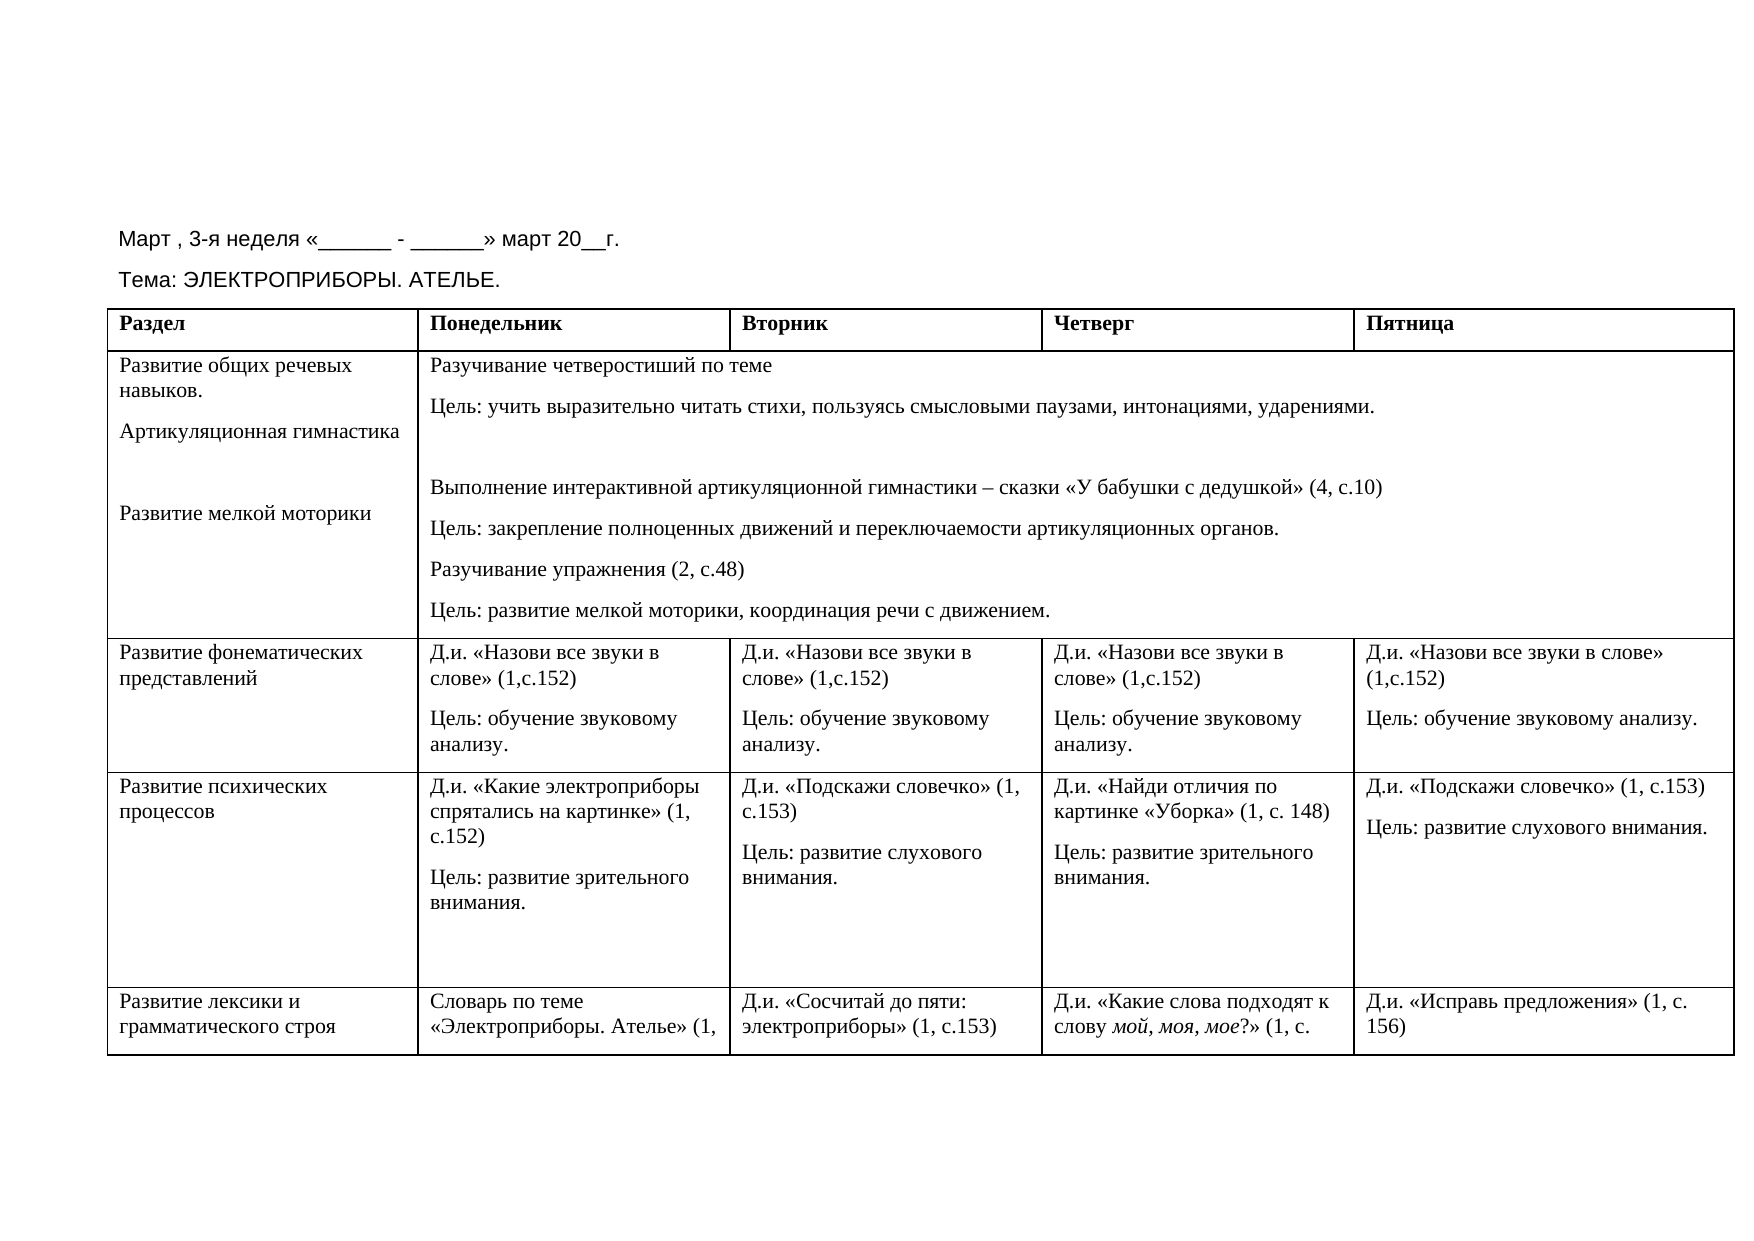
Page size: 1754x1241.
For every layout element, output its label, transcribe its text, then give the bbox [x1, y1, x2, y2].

table_cell Д.и. «Найди отличия по картинке «Уборка» (1, с. 148) Цель: развитие зрительного внимания. [1043, 773, 1353, 987]
table_header Пятница [1355, 310, 1733, 350]
table_cell Развитие фонематических представлений [108, 639, 417, 771]
table_cell Разучивание четверостиший по теме Цель: учить выразительно читать стихи, пользуясь смысловыми паузами, интонациями, ударениями. Выполнение интерактивной артикуляционной гимнастики – сказки «У бабушки с дедушкой» (4, с.10) Цель: закрепление полноценных движений и переключаемости артикуляционных органов. Разучивание упражнения (2, с.48) Цель: развитие мелкой моторики, координация речи с движением. [419, 352, 1733, 638]
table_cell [1355, 988, 1733, 1054]
table_cell Д.и. «Назови все звуки в слове» (1,с.152) Цель: обучение звуковому анализу. [1043, 639, 1353, 771]
table_header Вторник [731, 310, 1041, 350]
table_cell Д.и. «Подскажи словечко» (1, с.153) Цель: развитие слухового внимания. [731, 773, 1041, 987]
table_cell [1043, 988, 1353, 1054]
table_cell Развитие психических процессов [108, 773, 417, 987]
table_header Четверг [1043, 310, 1353, 350]
table_cell Д.и. «Назови все звуки в слове» (1,с.152) Цель: обучение звуковому анализу. [731, 639, 1041, 771]
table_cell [108, 988, 417, 1054]
table_cell Д.и. «Какие электроприборы спрятались на картинке» (1, с.152) Цель: развитие зрительного внимания. [419, 773, 729, 987]
table_cell Д.и. «Назови все звуки в слове» (1,с.152) Цель: обучение звуковому анализу. [1355, 639, 1733, 771]
text Тема: ЭЛЕКТРОПРИБОРЫ. АТЕЛЬЕ. [118, 267, 1636, 292]
table_header Понедельник [419, 310, 729, 350]
text Март , 3-я неделя «______ - ______» март 20__г. [118, 226, 1636, 251]
table_cell Развитие общих речевых навыков. Артикуляционная гимнастика Развитие мелкой моторики [108, 352, 417, 638]
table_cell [731, 988, 1041, 1054]
table_cell Д.и. «Назови все звуки в слове» (1,с.152) Цель: обучение звуковому анализу. [419, 639, 729, 771]
table_cell Д.и. «Подскажи словечко» (1, с.153) Цель: развитие слухового внимания. [1355, 773, 1733, 987]
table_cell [419, 988, 729, 1054]
table_header Раздел [108, 310, 417, 350]
